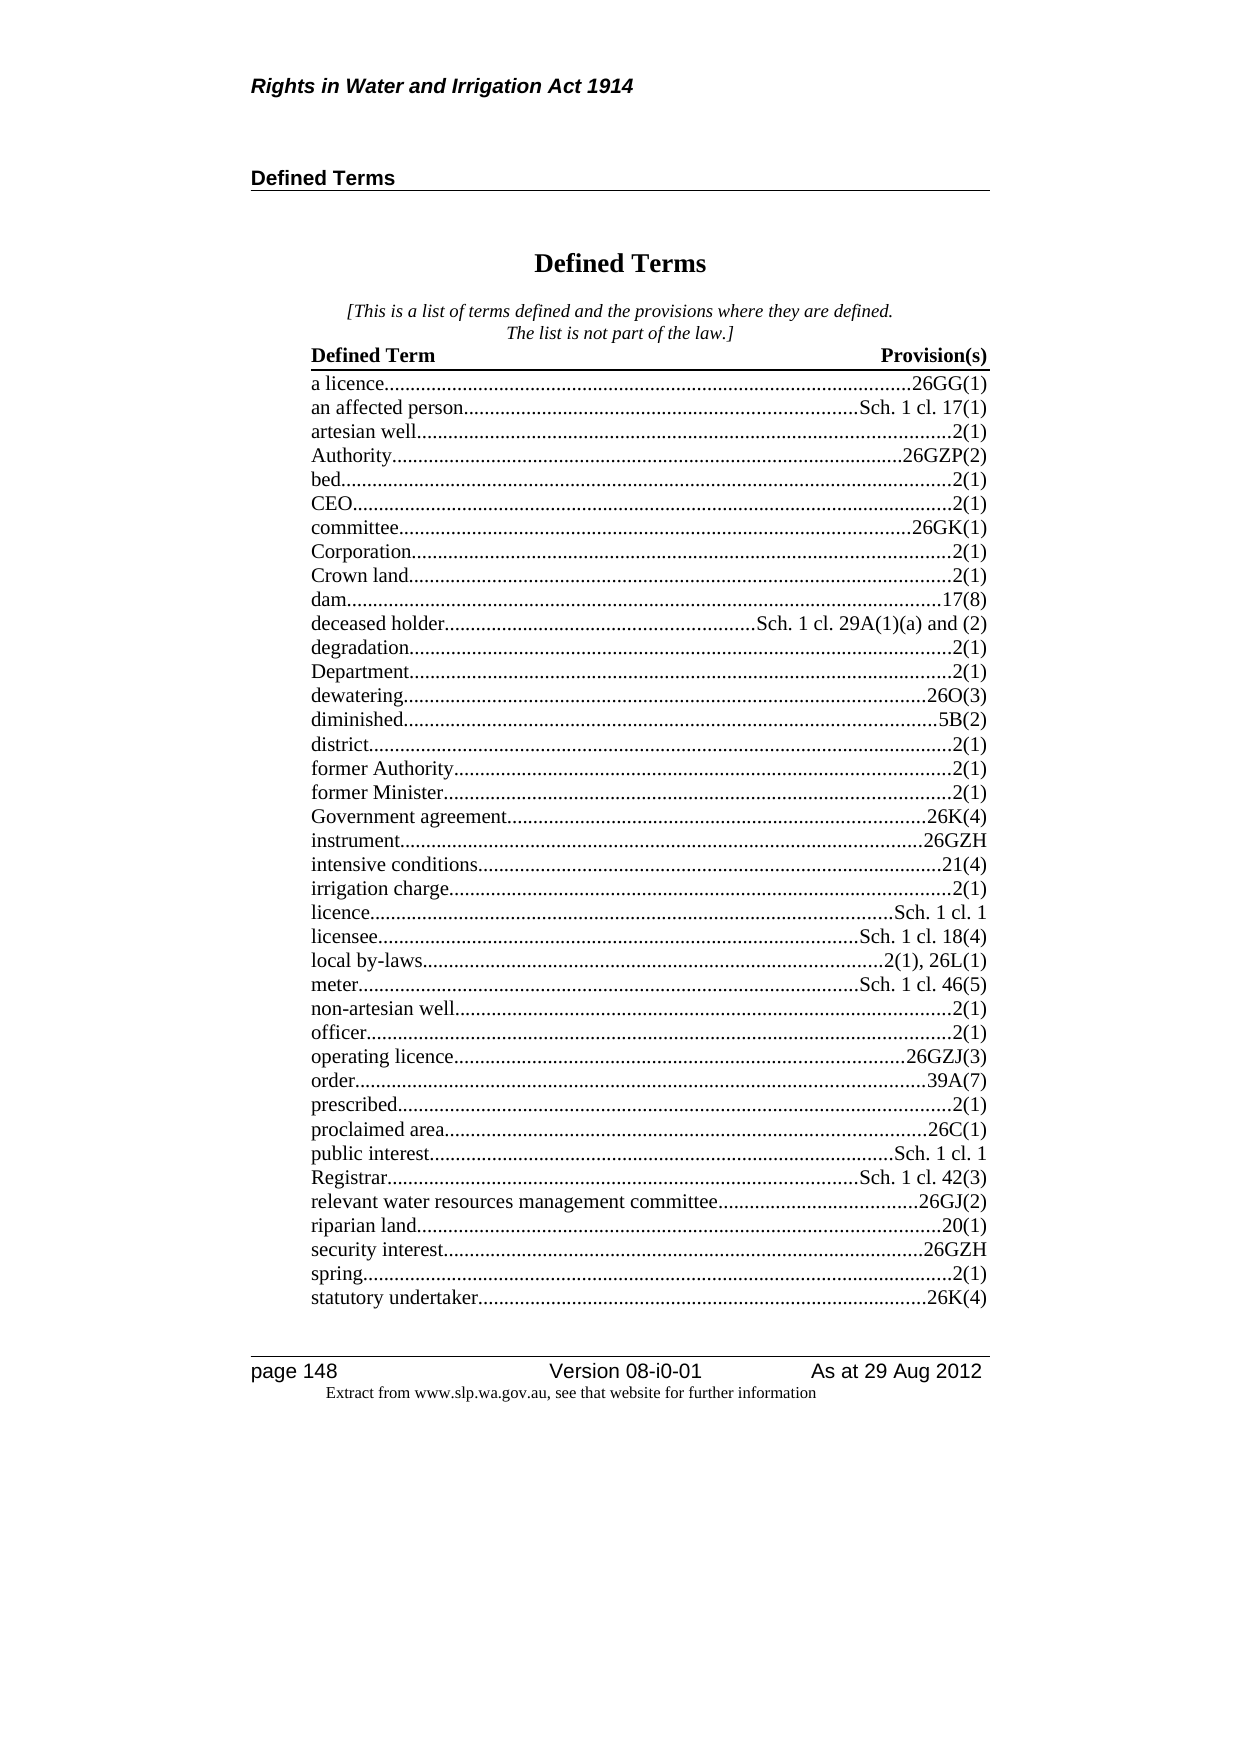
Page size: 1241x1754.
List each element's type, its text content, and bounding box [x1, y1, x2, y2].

text instrument 26GZH [311, 828, 929, 852]
text meter Sch. 1 cl. 46(5) [311, 972, 929, 996]
text artesian well 2(1) [311, 419, 929, 443]
text licence Sch. 1 cl. 1 [311, 900, 929, 924]
text district 2(1) [311, 731, 929, 756]
text former Authority 2(1) [311, 756, 929, 779]
text a licence 26GG(1) [311, 371, 929, 394]
text spring 2(1) [311, 1261, 929, 1285]
text operating licence 26GZJ(3) [311, 1044, 929, 1068]
text committee 26GK(1) [311, 515, 929, 539]
text officer 2(1) [311, 1020, 929, 1044]
text dam 17(8) [311, 587, 929, 611]
text security interest 26GZH [311, 1237, 929, 1261]
text deceased holder Sch. 1 cl. 29A(1)(a) and (2) [311, 611, 929, 635]
subtitle Defined Terms [251, 247, 990, 279]
text riparian land 20(1) [311, 1213, 929, 1237]
text Government agreement 26K(4) [311, 804, 929, 828]
text licensee Sch. 1 cl. 18(4) [311, 924, 929, 948]
text non-artesian well 2(1) [311, 996, 929, 1020]
text Crown land 2(1) [311, 563, 929, 587]
text an affected person Sch. 1 cl. 17(1) [311, 394, 929, 419]
text prescribed 2(1) [311, 1092, 929, 1116]
text [This is a list of terms defined and the provisions where they are defined. The list is not part of the law.] [339, 300, 901, 343]
text statutory undertaker 26K(4) [311, 1285, 929, 1309]
text diminished 5B(2) [311, 707, 929, 731]
text Registrar Sch. 1 cl. 42(3) [311, 1164, 929, 1189]
text proclaimed area 26C(1) [311, 1116, 929, 1141]
text order 39A(7) [311, 1068, 929, 1092]
text bed 2(1) [311, 467, 929, 491]
text Authority 26GZP(2) [311, 443, 929, 467]
text Defined Term Provision(s) [311, 343, 990, 369]
text local by-laws 2(1), 26L(1) [311, 948, 929, 972]
text relevant water resources management committee 26GJ(2) [311, 1189, 929, 1213]
text public interest Sch. 1 cl. 1 [311, 1141, 929, 1164]
text irrigation charge 2(1) [311, 876, 929, 900]
text Corporation 2(1) [311, 539, 929, 563]
text Department 2(1) [311, 659, 929, 683]
text dewatering 26O(3) [311, 683, 929, 707]
text intensive conditions 21(4) [311, 852, 929, 876]
text CEO 2(1) [311, 491, 929, 515]
text former Minister 2(1) [311, 779, 929, 804]
text degradation 2(1) [311, 635, 929, 659]
